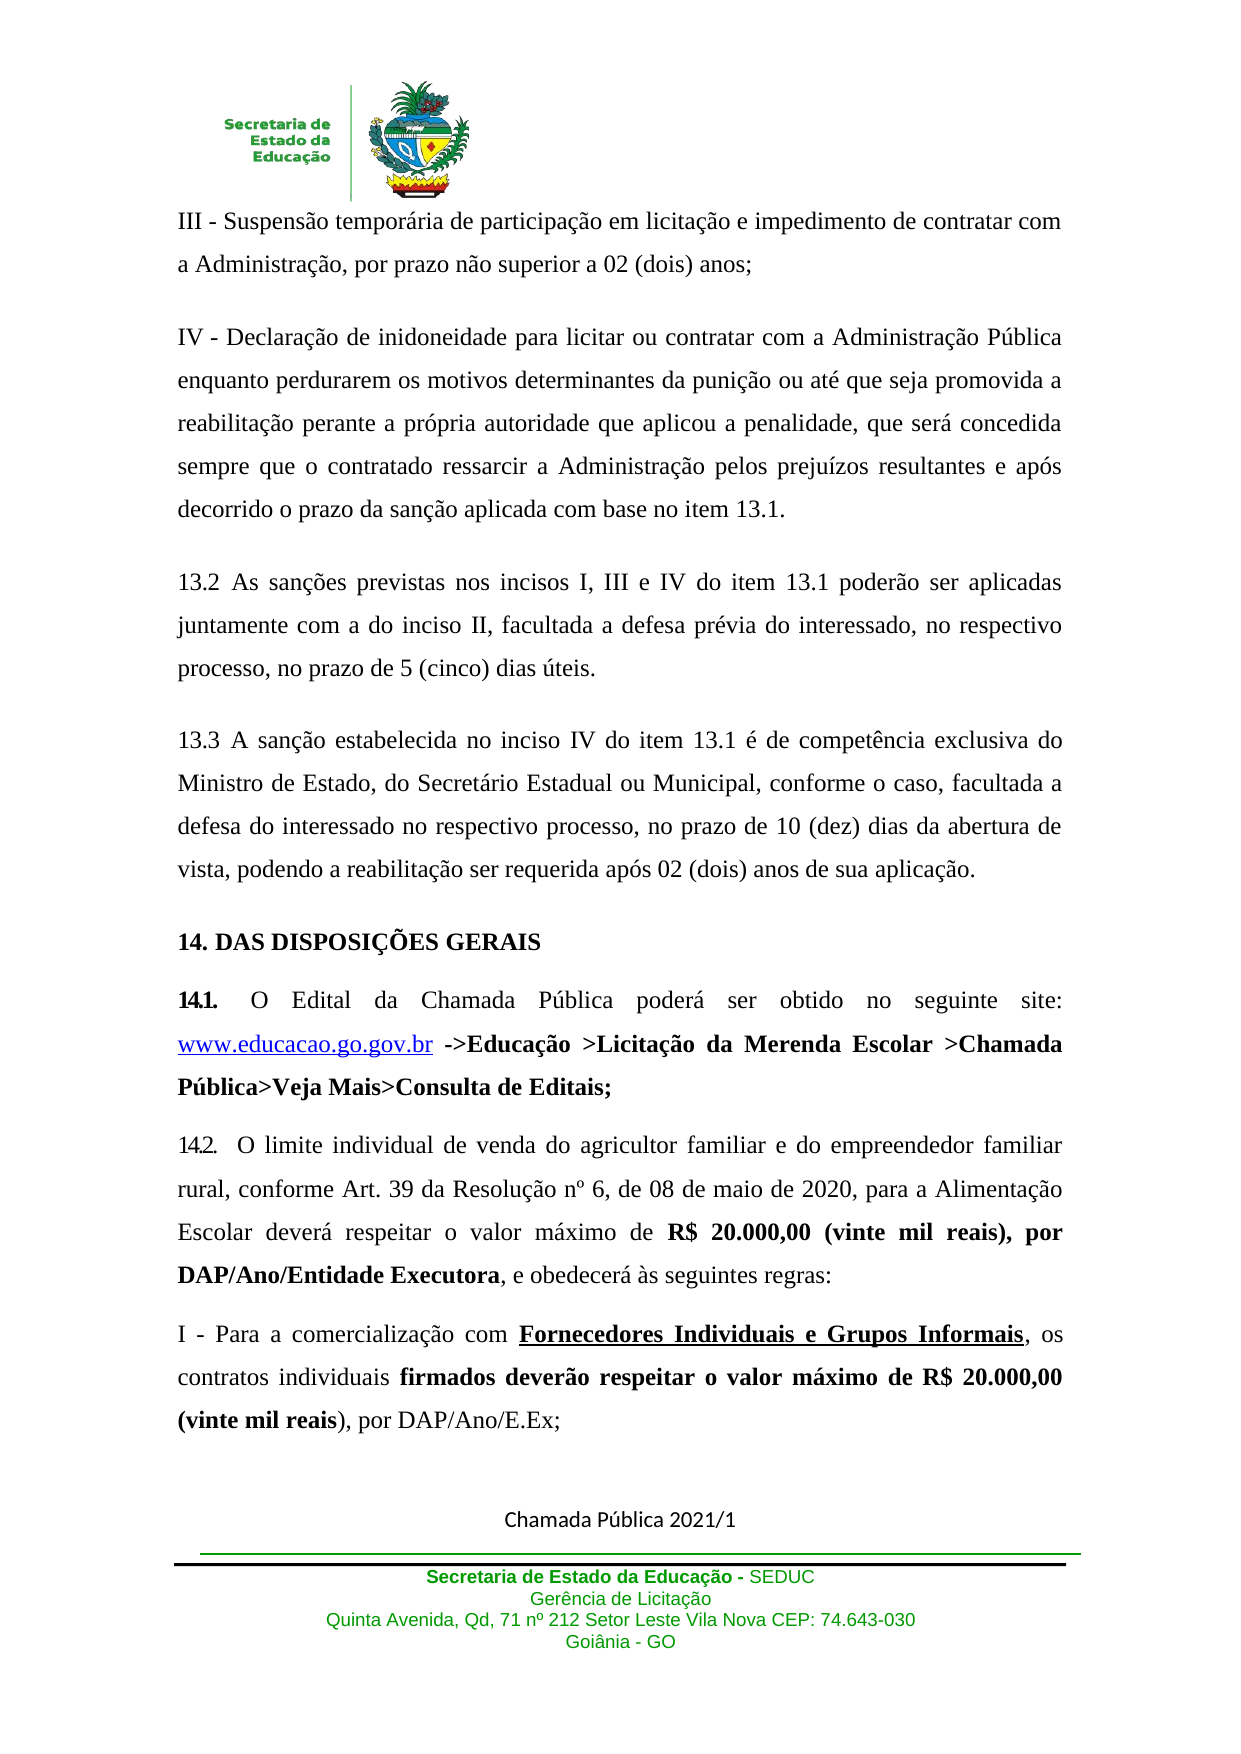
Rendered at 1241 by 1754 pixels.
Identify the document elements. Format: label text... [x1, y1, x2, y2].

subtitle DAS DISPOSIÇÕES GERAIS [177, 927, 1230, 956]
list - Suspensão temporária de participação em licitação e impedimento de contratar com a Administração, por prazo não superior a 02 (dois) anos; [177, 206, 1063, 278]
picture [224, 80, 469, 202]
list As sanções previstas nos incisos I, III e IV do item 13.1 poderão ser aplicadas juntamente com a do inciso II, facultada a defesa prévia do interessado, no respectivo processo, no prazo de 5 (cinco) dias úteis. [177, 567, 1063, 682]
list O Edital da Chamada Pública poderá ser obtido no seguinte site: www.educacao.go.gov.br ->Educação >Licitação da Merenda Escolar >Chamada Pública>Veja Mais>Consulta de Editais; [177, 986, 1063, 1101]
list - Declaração de inidoneidade para licitar ou contratar com a Administração Pública enquanto perdurarem os motivos determinantes da punição ou até que seja promovida a reabilitação perante a própria autoridade que aplicou a penalidade, que será concedida sempre que o contratado ressarcir a Administração pelos prejuízos resultantes e após decorrido o prazo da sanção aplicada com base no item 13.1. [177, 322, 1063, 523]
list O limite individual de venda do agricultor familiar e do empreendedor familiar rural, conforme Art. 39 da Resolução nº 6, de 08 de maio de 2020, para a Alimentação Escolar deverá respeitar o valor máximo de R$ 20.000,00 (vinte mil reais), por DAP/Ano/Entidade Executora, e obedecerá às seguintes regras: [177, 1131, 1063, 1289]
list A sanção estabelecida no inciso IV do item 13.1 é de competência exclusiva do Ministro de Estado, do Secretário Estadual ou Municipal, conforme o caso, facultada a defesa do interessado no respectivo processo, no prazo de 10 (dez) dias da abertura de vista, podendo a reabilitação ser requerida após 02 (dois) anos de sua aplicação. [177, 725, 1063, 883]
list - Para a comercialização com Fornecedores Individuais e Grupos Informais, os contratos individuais firmados deverão respeitar o valor máximo de R$ 20.000,00 (vinte mil reais), por DAP/Ano/E.Ex; [177, 1319, 1063, 1434]
